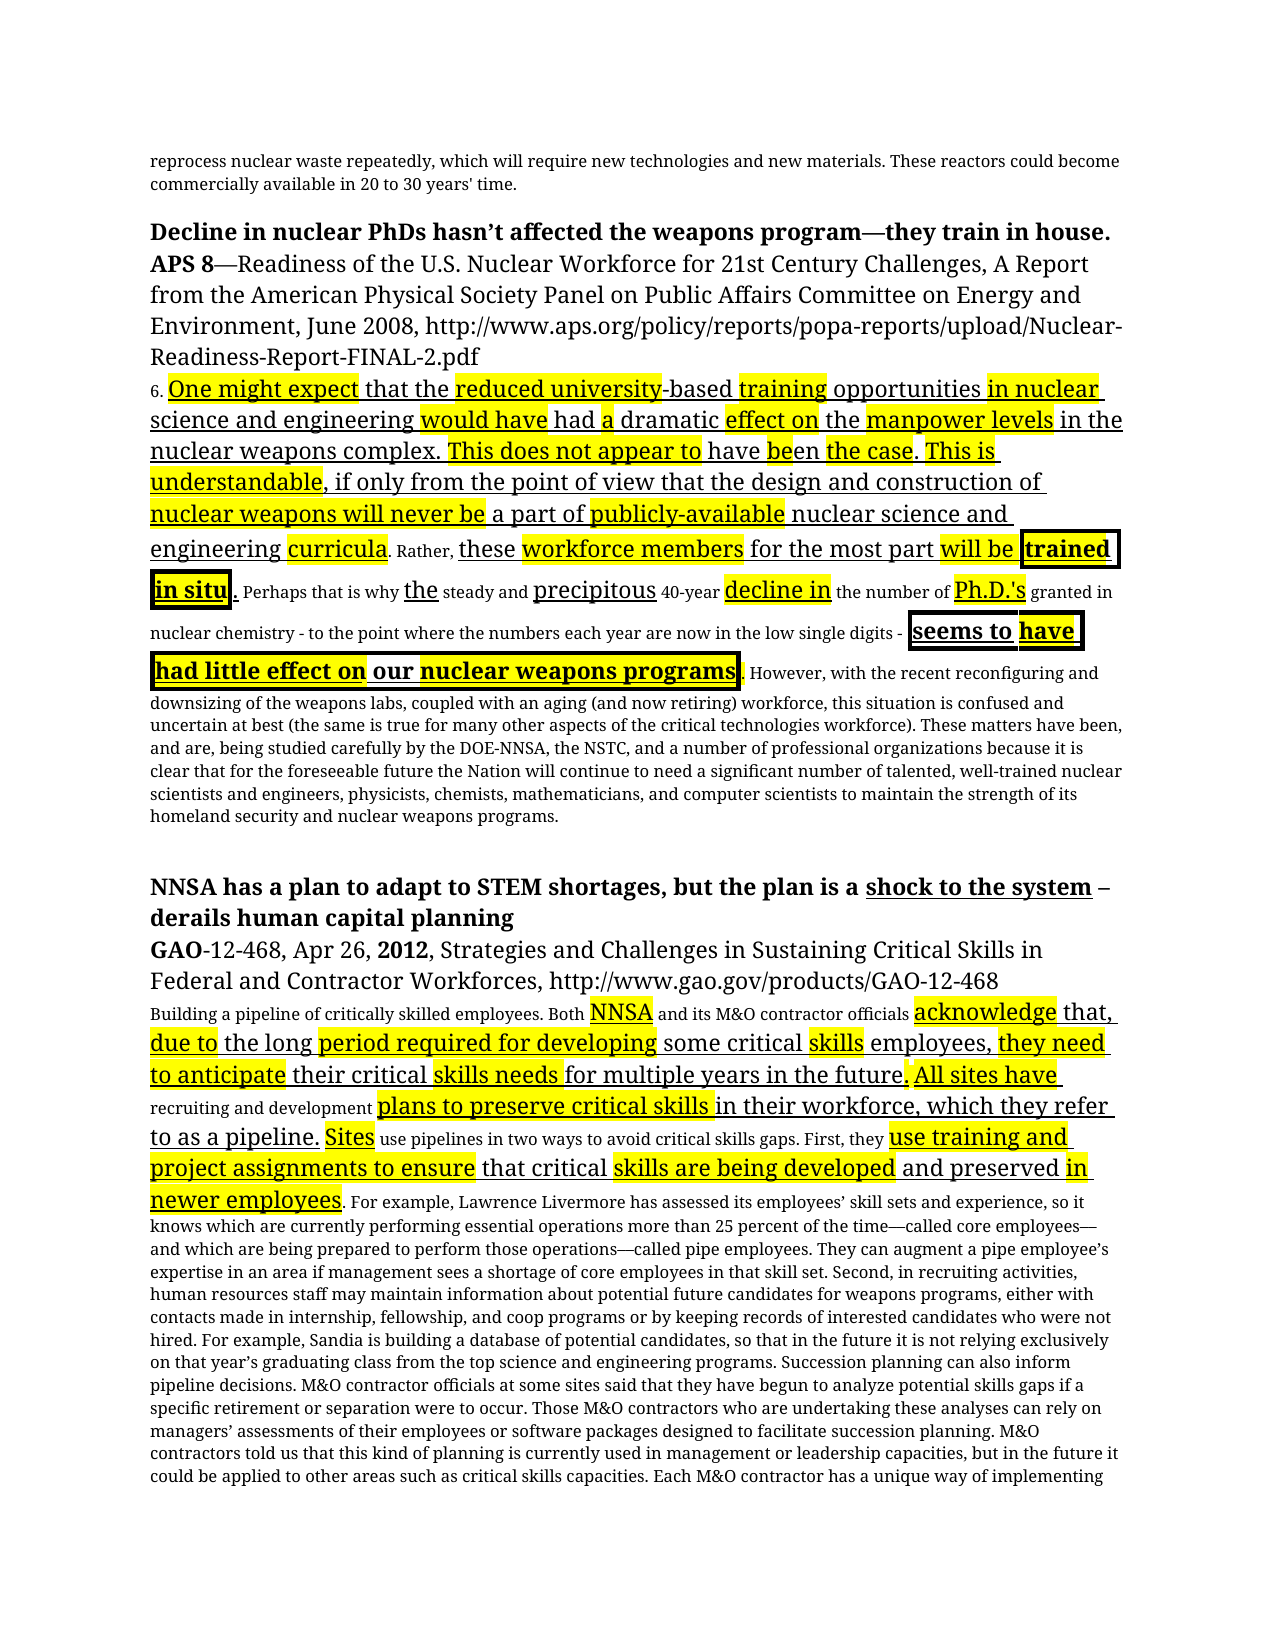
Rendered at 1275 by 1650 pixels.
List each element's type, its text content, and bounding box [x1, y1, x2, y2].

text GAO-12-468, Apr 26, 2012, Strategies and Challenges in Sustaining Critical Skills in Federal and Contractor Workforces, http://www.gao.gov/products/GAO-12-468 [150, 933, 1125, 996]
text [150, 996, 1125, 1487]
text 6. One might expect that the reduced university-based training opportunities in nuclear science and engineering would have had a dramatic effect on the manpower levels in the nuclear weapons complex. This does not appear to have been the case. This is understandable, if only from the point of view that the design and construction of nuclear weapons will never be a part of publicly-available nuclear science and engineering curricula. Rather, these workforce members for the most part will be trained in situ. Perhaps that is why the steady and precipitous 40-year decline in the number of Ph.D.'s granted in nuclear chemistry - to the point where the numbers each year are now in the low single digits - seems to have had little effect on our nuclear weapons programs. However, with the recent reconfiguring and downsizing of the weapons labs, coupled with an aging (and now retiring) workforce, this situation is confused and uncertain at best (the same is true for many other aspects of the critical technologies workforce). These matters have been, and are, being studied carefully by the DOE-NNSA, the NSTC, and a number of professional organizations because it is clear that for the foreseeable future the Nation will continue to need a significant number of talented, well-trained nuclear scientists and engineers, physicists, chemists, mathematicians, and computer scientists to maintain the strength of its homeland security and nuclear weapons programs. [150, 372, 1125, 827]
subtitle NNSA has a plan to adapt to STEM shortages, but the plan is a shock to the system – derails human capital planning [150, 871, 1125, 933]
text APS 8—Readiness of the U.S. Nuclear Workforce for 21st Century Challenges, A Report from the American Physical Society Panel on Public Affairs Committee on Energy and Environment, June 2008, http://www.aps.org/policy/reports/popa-reports/upload/Nuclear-Readiness-Report-FINAL-2.pdf [150, 247, 1125, 372]
subtitle Decline in nuclear PhDs hasn’t affected the weapons program—they train in house. [150, 216, 1125, 247]
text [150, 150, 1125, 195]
